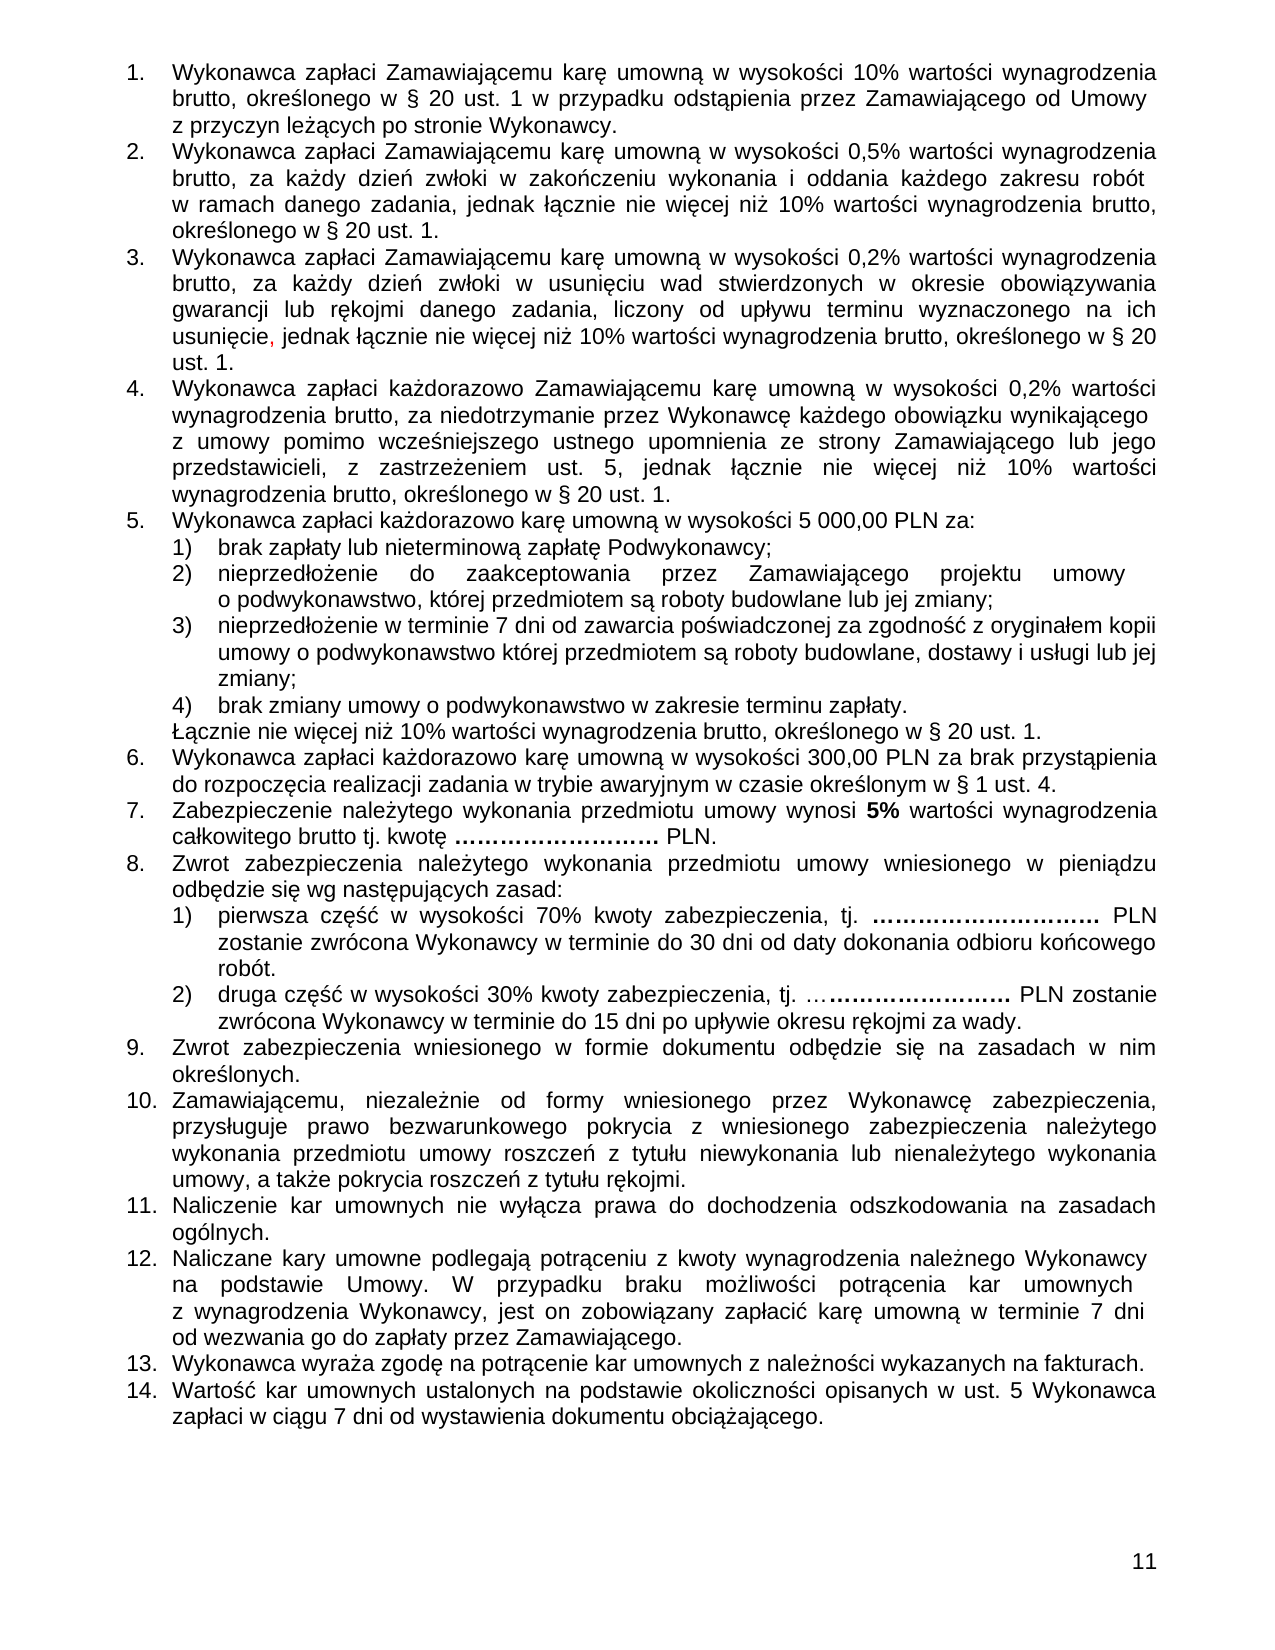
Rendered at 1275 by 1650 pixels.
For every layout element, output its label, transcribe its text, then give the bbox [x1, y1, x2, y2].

text 1) brak zapłaty lub nieterminową zapłatę Podwykonawcy; [172, 533, 1157, 560]
text 1. Wykonawca zapłaci Zamawiającemu karę umowną w wysokości 10% wartości wynagrodzenia brutto, określonego w § 20 ust. 1 w przypadku odstąpienia przez Zamawiającego od Umowy z przyczyn leżących po stronie Wykonawcy. [126, 59, 1157, 138]
text Łącznie nie więcej niż 10% wartości wynagrodzenia brutto, określonego w § 20 ust. 1. [172, 718, 1157, 744]
text 13. Wykonawca wyraża zgodę na potrącenie kar umownych z należności wykazanych na fakturach. [126, 1350, 1157, 1377]
text 2) druga część w wysokości 30% kwoty zabezpieczenia, tj. ……………………… PLN zostanie zwrócona Wykonawcy w terminie do 15 dni po upływie okresu rękojmi za wady. [172, 981, 1157, 1034]
text 6. Wykonawca zapłaci każdorazowo karę umowną w wysokości 300,00 PLN za brak przystąpienia do rozpoczęcia realizacji zadania w trybie awaryjnym w czasie określonym w § 1 ust. 4. [126, 744, 1157, 797]
text 4) brak zmiany umowy o podwykonawstwo w zakresie terminu zapłaty. [172, 692, 1157, 718]
text 2. Wykonawca zapłaci Zamawiającemu karę umowną w wysokości 0,5% wartości wynagrodzenia brutto, za każdy dzień zwłoki w zakończeniu wykonania i oddania każdego zakresu robót w ramach danego zadania, jednak łącznie nie więcej niż 10% wartości wynagrodzenia brutto, określonego w § 20 ust. 1. [126, 138, 1157, 243]
text 3. Wykonawca zapłaci Zamawiającemu karę umowną w wysokości 0,2% wartości wynagrodzenia brutto, za każdy dzień zwłoki w usunięciu wad stwierdzonych w okresie obowiązywania gwarancji lub rękojmi danego zadania, liczony od upływu terminu wyznaczonego na ich usunięcie, jednak łącznie nie więcej niż 10% wartości wynagrodzenia brutto, określonego w § 20 ust. 1. [126, 243, 1157, 375]
text 3) nieprzedłożenie w terminie 7 dni od zawarcia poświadczonej za zgodność z oryginałem kopii umowy o podwykonawstwo której przedmiotem są roboty budowlane, dostawy i usługi lub jej zmiany; [172, 612, 1157, 692]
text 7. Zabezpieczenie należytego wykonania przedmiotu umowy wynosi 5% wartości wynagrodzenia całkowitego brutto tj. kwotę ……………………… PLN. [126, 797, 1157, 850]
text 8. Zwrot zabezpieczenia należytego wykonania przedmiotu umowy wniesionego w pieniądzu odbędzie się wg następujących zasad: [126, 850, 1157, 902]
text 10. Zamawiającemu, niezależnie od formy wniesionego przez Wykonawcę zabezpieczenia, przysługuje prawo bezwarunkowego pokrycia z wniesionego zabezpieczenia należytego wykonania przedmiotu umowy roszczeń z tytułu niewykonania lub nienależytego wykonania umowy, a także pokrycia roszczeń z tytułu rękojmi. [126, 1087, 1157, 1192]
text 2) nieprzedłożenie do zaakceptowania przez Zamawiającego projektu umowy o podwykonawstwo, której przedmiotem są roboty budowlane lub jej zmiany; [172, 560, 1157, 612]
text 1) pierwsza część w wysokości 70% kwoty zabezpieczenia, tj. ………………………… PLN zostanie zwrócona Wykonawcy w terminie do 30 dni od daty dokonania odbioru końcowego robót. [172, 902, 1157, 981]
text 5. Wykonawca zapłaci każdorazowo karę umowną w wysokości 5 000,00 PLN za: [126, 507, 1157, 533]
text 9. Zwrot zabezpieczenia wniesionego w formie dokumentu odbędzie się na zasadach w nim określonych. [126, 1034, 1157, 1087]
text 12. Naliczane kary umowne podlegają potrąceniu z kwoty wynagrodzenia należnego Wykonawcy na podstawie Umowy. W przypadku braku możliwości potrącenia kar umownych z wynagrodzenia Wykonawcy, jest on zobowiązany zapłacić karę umowną w terminie 7 dni od wezwania go do zapłaty przez Zamawiającego. [126, 1245, 1157, 1350]
text 11. Naliczenie kar umownych nie wyłącza prawa do dochodzenia odszkodowania na zasadach ogólnych. [126, 1192, 1157, 1245]
text 4. Wykonawca zapłaci każdorazowo Zamawiającemu karę umowną w wysokości 0,2% wartości wynagrodzenia brutto, za niedotrzymanie przez Wykonawcę każdego obowiązku wynikającego z umowy pomimo wcześniejszego ustnego upomnienia ze strony Zamawiającego lub jego przedstawicieli, z zastrzeżeniem ust. 5, jednak łącznie nie więcej niż 10% wartości wynagrodzenia brutto, określonego w § 20 ust. 1. [126, 375, 1157, 507]
text 14. Wartość kar umownych ustalonych na podstawie okoliczności opisanych w ust. 5 Wykonawca zapłaci w ciągu 7 dni od wystawienia dokumentu obciążającego. [126, 1377, 1157, 1429]
